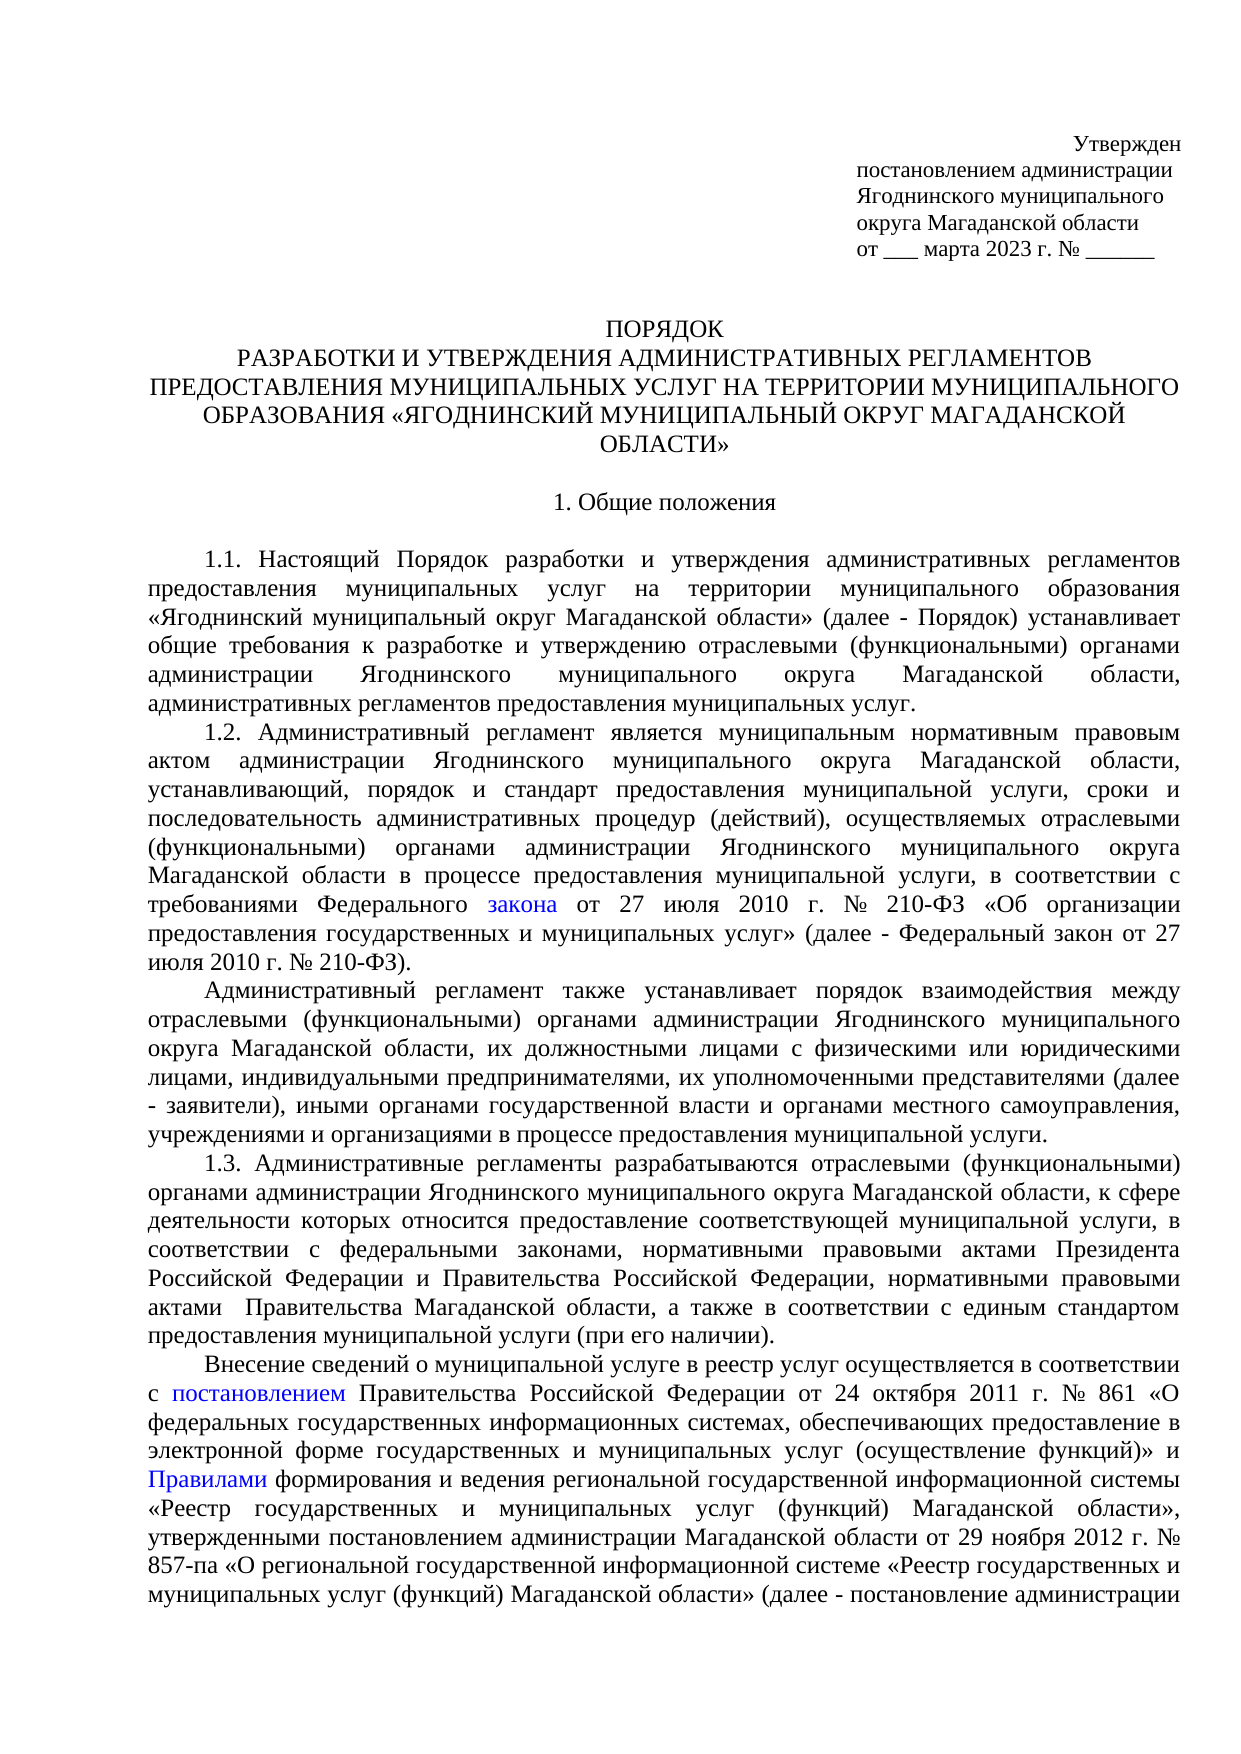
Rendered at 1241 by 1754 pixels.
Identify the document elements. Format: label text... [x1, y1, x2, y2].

title ПРЕДОСТАВЛЕНИЯ МУНИЦИПАЛЬНЫХ УСЛУГ НА ТЕРРИТОРИИ МУНИЦИПАЛЬНОГО ОБРАЗОВАНИЯ «ЯГОДНИНСКИЙ МУНИЦИПАЛЬНЫЙ ОКРУГ МАГАДАНСКОЙ ОБЛАСТИ» [148, 372, 1181, 458]
title РАЗРАБОТКИ И УТВЕРЖДЕНИЯ АДМИНИСТРАТИВНЫХ РЕГЛАМЕНТОВ [148, 343, 1181, 372]
text постановлением администрации [856, 156, 1181, 182]
text 1.3. Административные регламенты разрабатываются отраслевыми (функциональными) органами администрации Ягоднинского муниципального округа Магаданской области, к сфере деятельности которых относится предоставление соответствующей муниципальной услуги, в соответствии с федеральными законами, нормативными правовыми актами Президента Российской Федерации и Правительства Российской Федерации, нормативными правовыми актами Правительства Магаданской области, а также в соответствии с единым стандартом предоставления муниципальной услуги (при его наличии). [148, 1148, 1181, 1349]
text округа Магаданской области [856, 209, 1181, 235]
title ПОРЯДОК [148, 314, 1181, 343]
text 1.1. Настоящий Порядок разработки и утверждения административных регламентов предоставления муниципальных услуг на территории муниципального образования «Ягоднинский муниципальный округ Магаданской области» (далее - Порядок) устанавливает общие требования к разработке и утверждению отраслевыми (функциональными) органами администрации Ягоднинского муниципального округа Магаданской области, административных регламентов предоставления муниципальных услуг. [148, 544, 1181, 717]
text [148, 1349, 1181, 1608]
title 1. Общие положения [148, 487, 1181, 516]
text от ___ марта 2023 г. № ______ [856, 235, 1181, 262]
text 1.2. Административный регламент является муниципальным нормативным правовым актом администрации Ягоднинского муниципального округа Магаданской области, устанавливающий, порядок и стандарт предоставления муниципальной услуги, сроки и последовательность административных процедур (действий), осуществляемых отраслевыми (функциональными) органами администрации Ягоднинского муниципального округа Магаданской области в процессе предоставления муниципальной услуги, в соответствии с требованиями Федерального закона от 27 июля 2010 г. № 210-ФЗ «Об организации предоставления государственных и муниципальных услуг» (далее - Федеральный закон от 27 июля 2010 г. № 210-ФЗ). [148, 717, 1181, 976]
text Ягоднинского муниципального [856, 182, 1181, 209]
text Утвержден [856, 130, 1181, 156]
text Административный регламент также устанавливает порядок взаимодействия между отраслевыми (функциональными) органами администрации Ягоднинского муниципального округа Магаданской области, их должностными лицами с физическими или юридическими лицами, индивидуальными предпринимателями, их уполномоченными представителями (далее - заявители), иными органами государственной власти и органами местного самоуправления, учреждениями и организациями в процессе предоставления муниципальной услуги. [148, 976, 1181, 1148]
